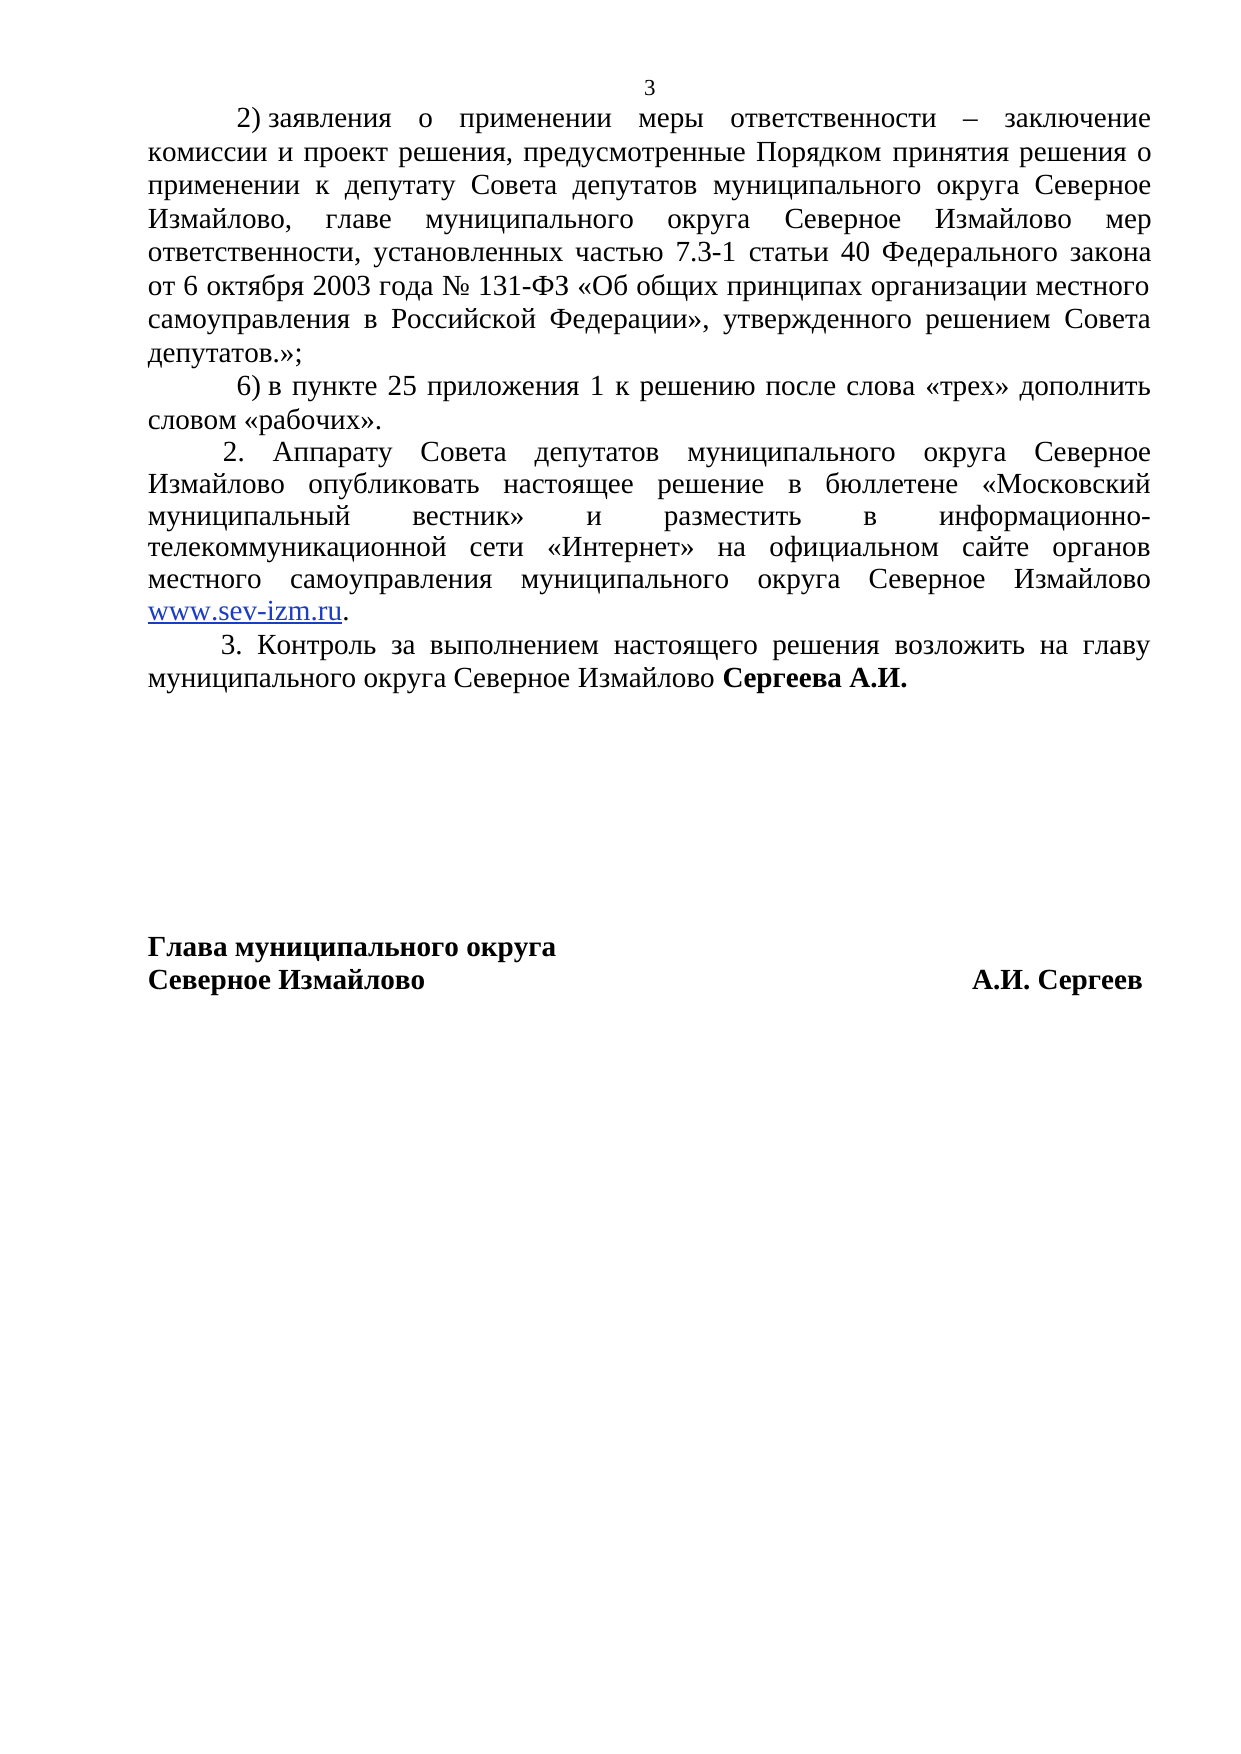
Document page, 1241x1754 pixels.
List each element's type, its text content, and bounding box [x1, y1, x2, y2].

text 3. Контроль за выполнением настоящего решения возложить на главу муниципального округа Северное Измайлово Сергеева А.И. [148, 627, 1152, 694]
text 2. Аппарату Совета депутатов муниципального округа Северное Измайлово опубликовать настоящее решение в бюллетене «Московский муниципальный вестник» и разместить в информационно-телекоммуникационной сети «Интернет» на официальном сайте органов местного самоуправления муниципального округа Северное Измайлово www.sev-izm.ru. [148, 436, 1152, 627]
text Северное Измайлово А.И. Сергеев [148, 962, 1152, 996]
text Глава муниципального округа [148, 929, 1152, 962]
text 6) в пункте 25 приложения 1 к решению после слова «трех» дополнить словом «рабочих». [148, 368, 1152, 436]
text 2) заявления о применении меры ответственности – заключение комиссии и проект решения, предусмотренные Порядком принятия решения о применении к депутату Совета депутатов муниципального округа Северное Измайлово, главе муниципального округа Северное Измайлово мер ответственности, установленных частью 7.3-1 статьи 40 Федерального закона от 6 октября 2003 года № 131-ФЗ «Об общих принципах организации местного самоуправления в Российской Федерации», утвержденного решением Совета депутатов.»; [148, 100, 1152, 368]
